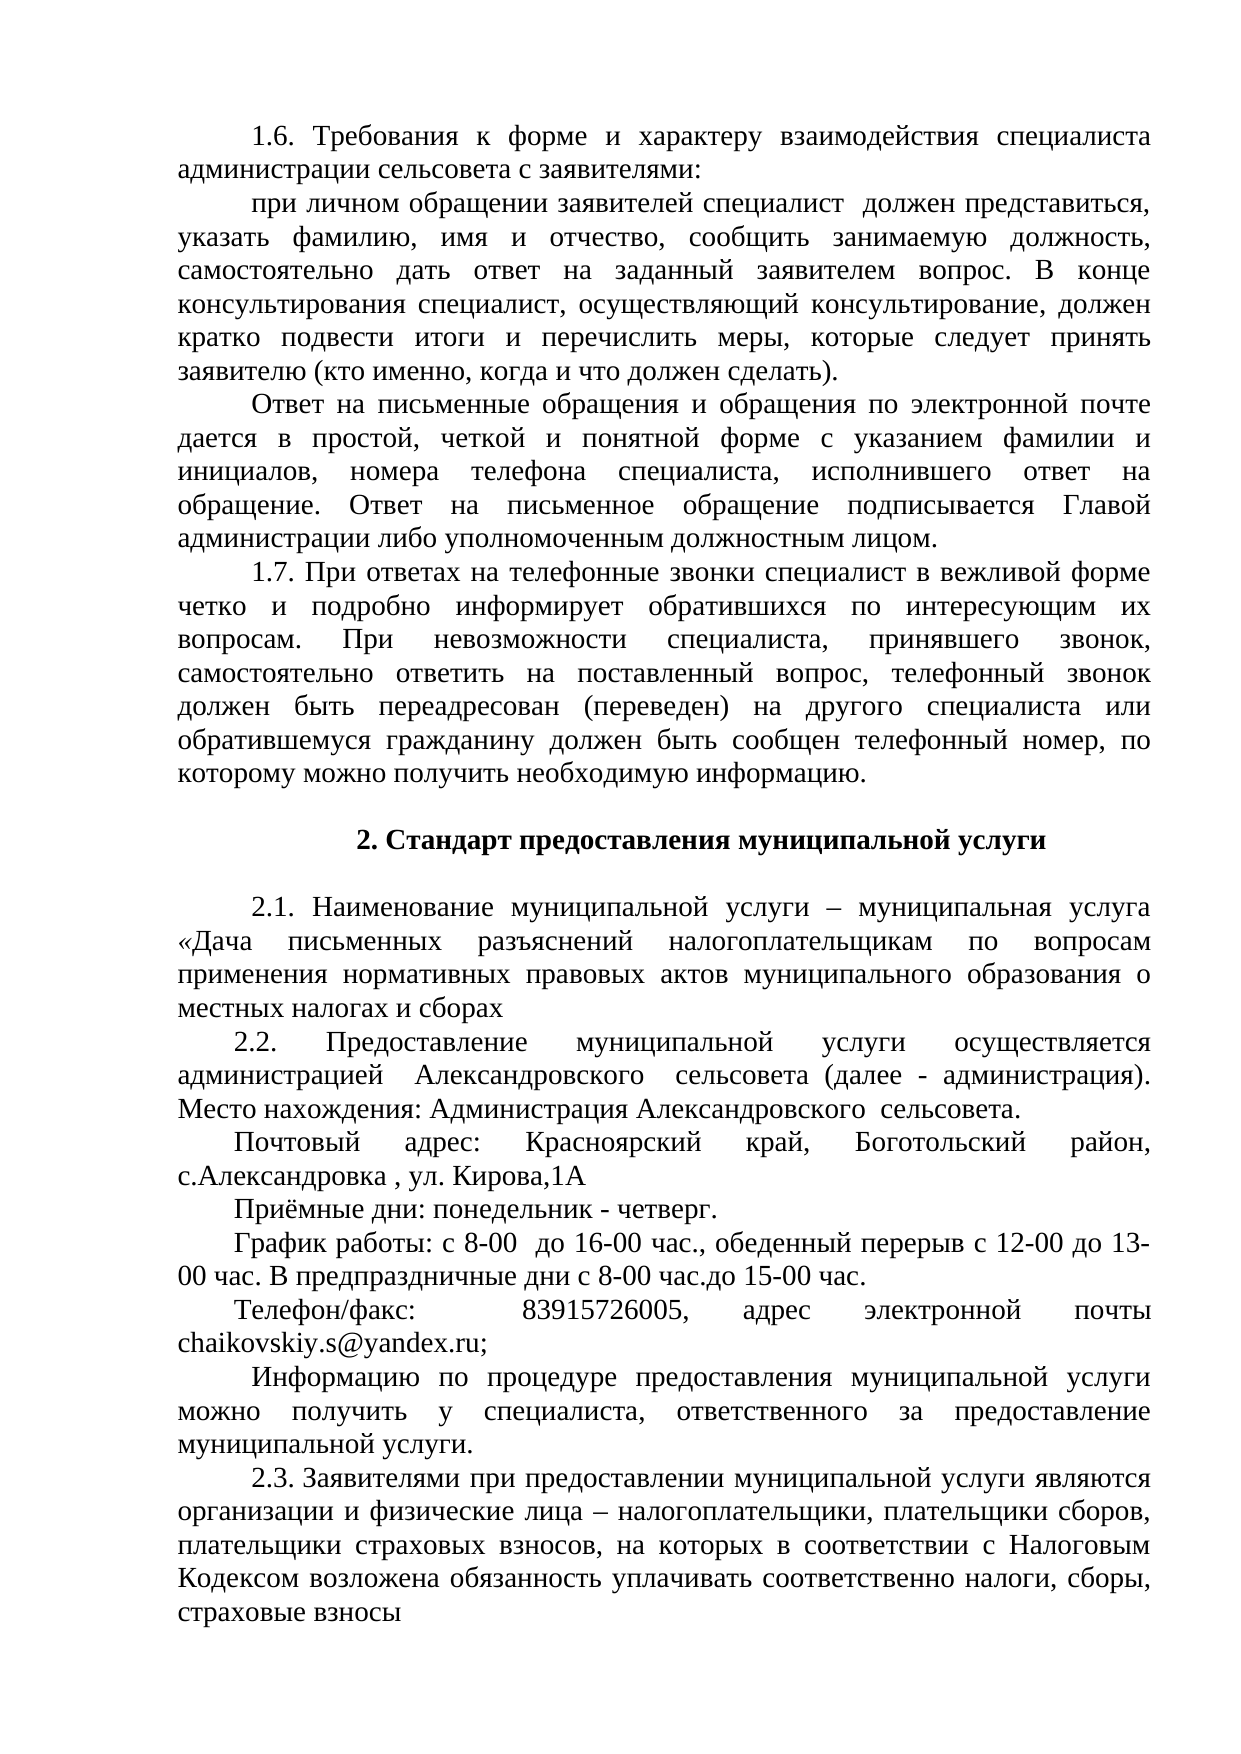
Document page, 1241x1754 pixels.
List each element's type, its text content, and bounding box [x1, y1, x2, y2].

text 2.2. Предоставление муниципальной услуги осуществляется администрацией Александровского сельсовета (далее - администрация). Место нахождения: Администрация Александровского сельсовета. [177, 1024, 1152, 1124]
text при личном обращении заявителей специалист должен представиться, указать фамилию, имя и отчество, сообщить занимаемую должность, самостоятельно дать ответ на заданный заявителем вопрос. В конце консультирования специалист, осуществляющий консультирование, должен кратко подвести итоги и перечислить меры, которые следует принять заявителю (кто именно, когда и что должен сделать). [177, 185, 1152, 386]
text Телефон/факс: 83915726005, адрес электронной почты chaikovskiy.s@yandex.ru; [177, 1292, 1152, 1359]
text 1.6. Требования к форме и характеру взаимодействия специалиста администрации сельсовета с заявителями: [177, 118, 1152, 185]
text Приёмные дни: понедельник - четверг. [177, 1191, 1152, 1225]
text Ответ на письменные обращения и обращения по электронной почте дается в простой, четкой и понятной форме с указанием фамилии и инициалов, номера телефона специалиста, исполнившего ответ на обращение. Ответ на письменное обращение подписывается Главой администрации либо уполномоченным должностным лицом. [177, 386, 1152, 554]
text Информацию по процедуре предоставления муниципальной услуги можно получить у специалиста, ответственного за предоставление муниципальной услуги. [177, 1359, 1152, 1460]
text 2.1. Наименование муниципальной услуги – муниципальная услуга «Дача письменных разъяснений налогоплательщикам по вопросам применения нормативных правовых актов муниципального образования о местных налогах и сборах [177, 889, 1152, 1024]
text 2. Стандарт предоставления муниципальной услуги [177, 822, 1152, 856]
text 1.7. При ответах на телефонные звонки специалист в вежливой форме четко и подробно информирует обратившихся по интересующим их вопросам. При невозможности специалиста, принявшего звонок, самостоятельно ответить на поставленный вопрос, телефонный звонок должен быть переадресован (переведен) на другого специалиста или обратившемуся гражданину должен быть сообщен телефонный номер, по которому можно получить необходимую информацию. [177, 554, 1152, 789]
text 2.3. Заявителями при предоставлении муниципальной услуги являются организации и физические лица – налогоплательщики, плательщики сборов, плательщики страховых взносов, на которых в соответствии с Налоговым Кодексом возложена обязанность уплачивать соответственно налоги, сборы, страховые взносы [177, 1460, 1152, 1627]
text График работы: с 8-00 до 16-00 час., обеденный перерыв с 12-00 до 13-00 час. В предпраздничные дни с 8-00 час.до 15-00 час. [177, 1225, 1152, 1292]
text Почтовый адрес: Красноярский край, Боготольский район, с.Александровка , ул. Кирова,1А [177, 1124, 1152, 1191]
